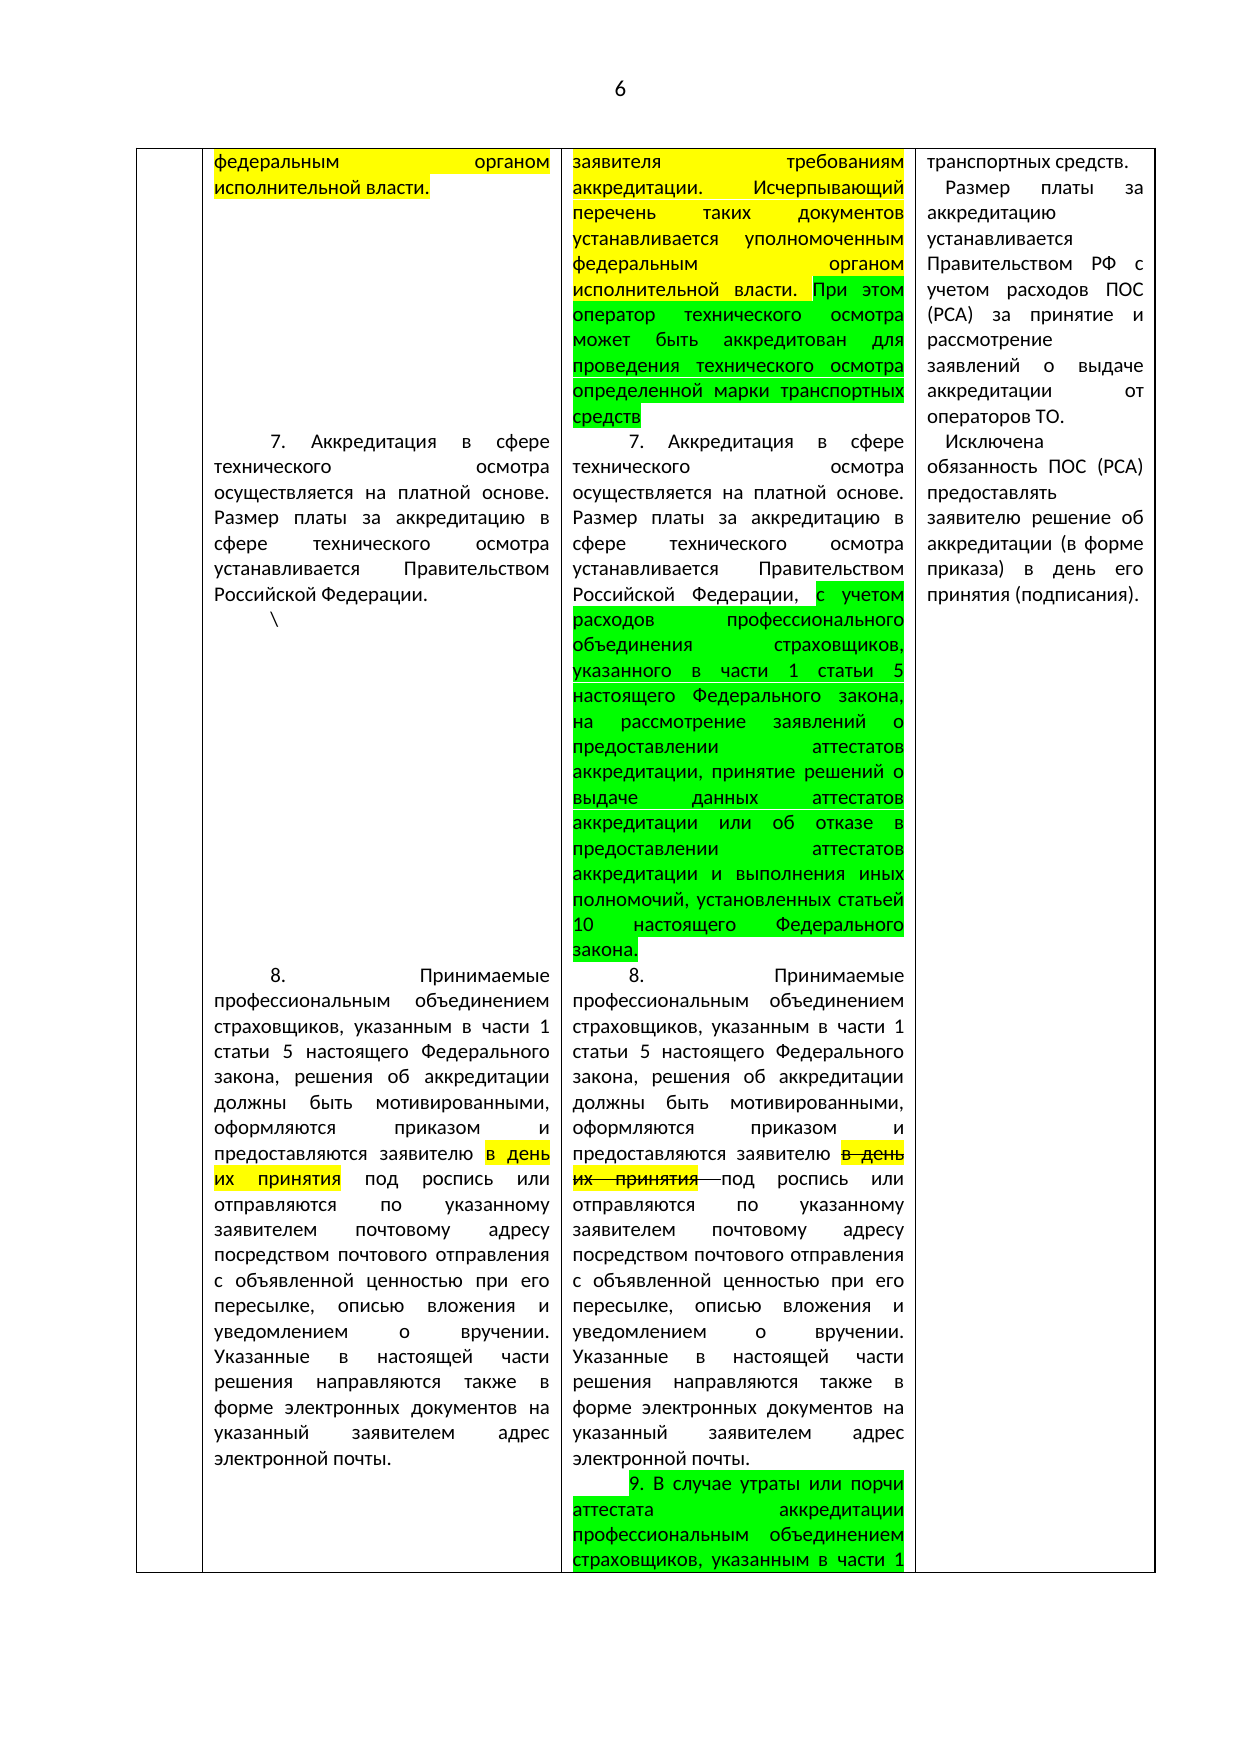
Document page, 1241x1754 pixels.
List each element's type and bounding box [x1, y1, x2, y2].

table_cell [203, 149, 561, 1572]
table_cell [562, 149, 915, 1572]
table_cell [916, 149, 1154, 1572]
table_cell [137, 149, 202, 1572]
